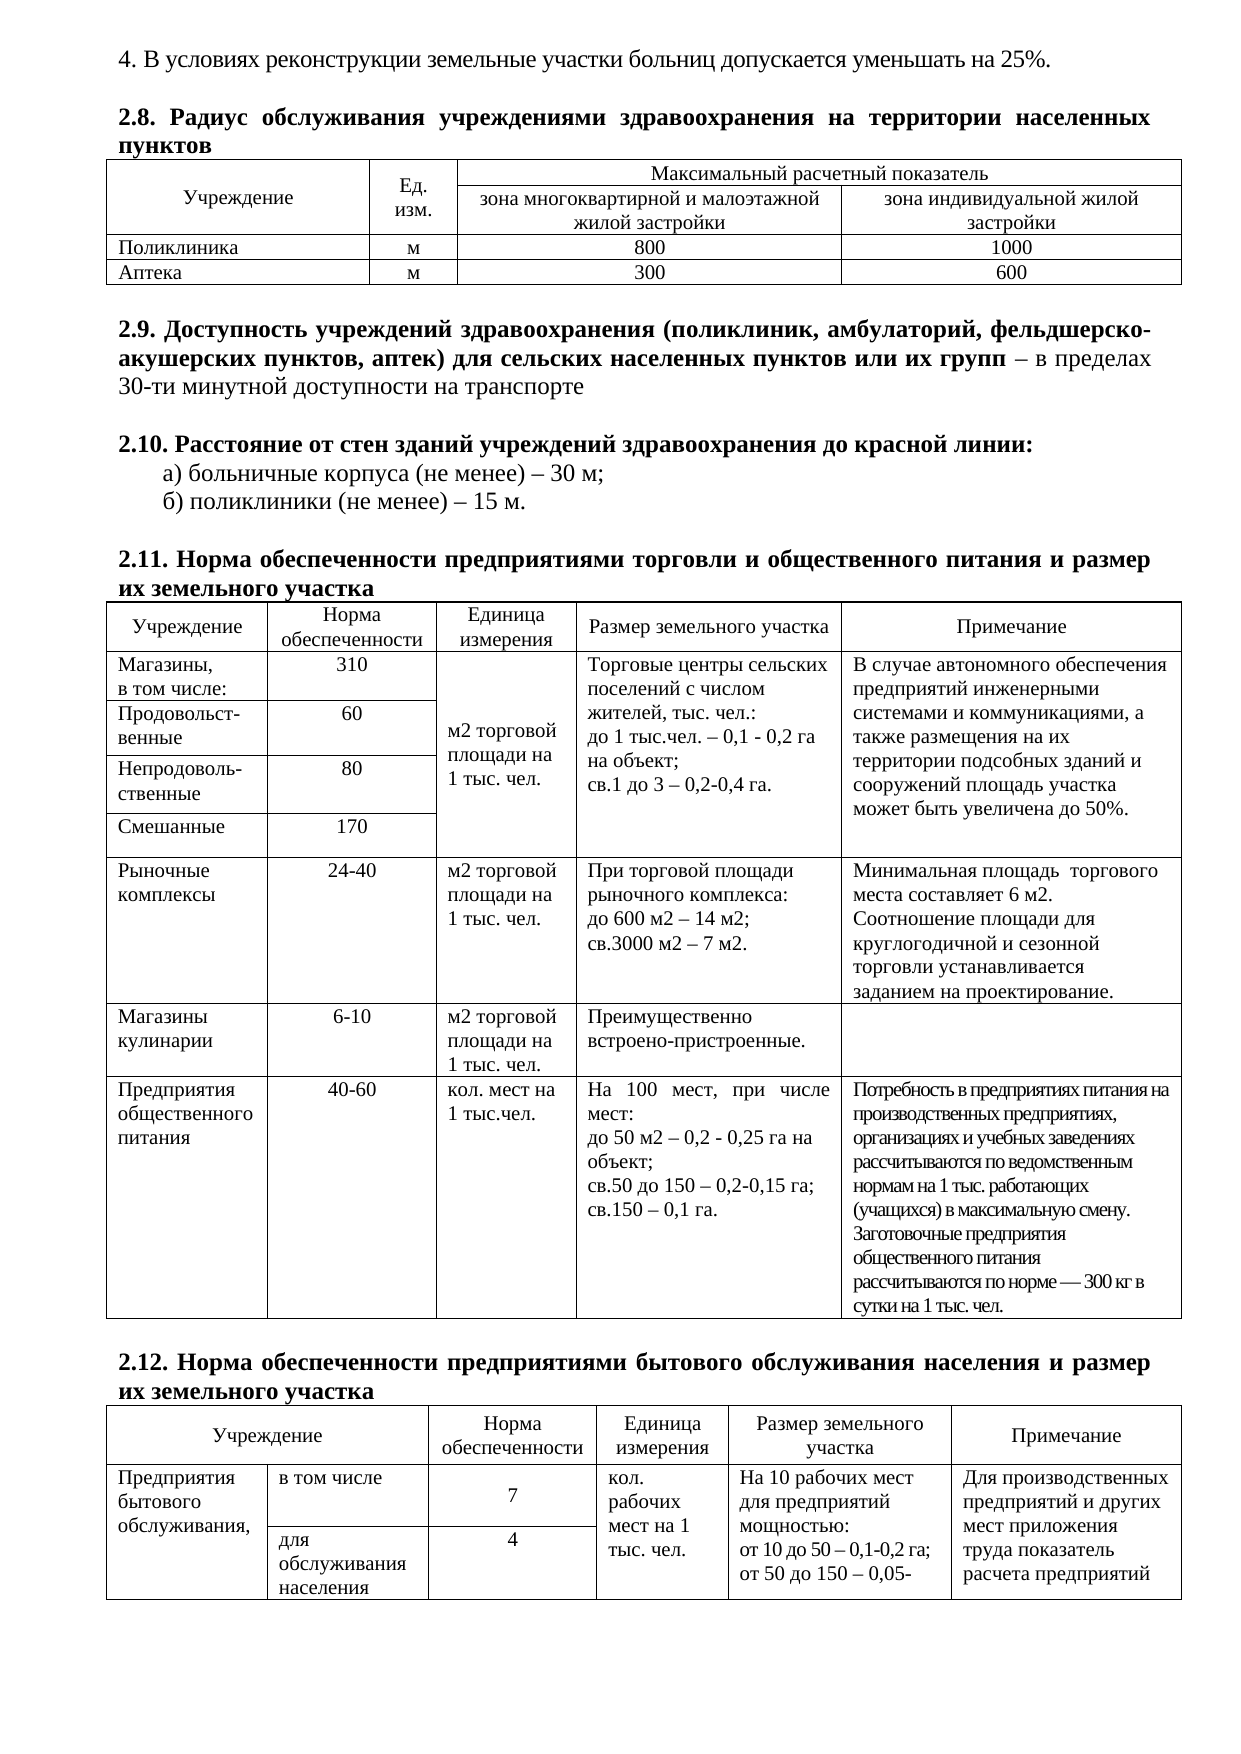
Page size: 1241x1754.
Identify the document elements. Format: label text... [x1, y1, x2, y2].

text 2.8. Радиус обслуживания учреждениями здравоохранения на территории населенных пунктов [118, 102, 1152, 159]
table_cell 24-40 [268, 858, 436, 1003]
table_cell Рыночные комплексы [107, 858, 267, 1003]
table_cell 40-60 [268, 1077, 436, 1317]
table_header Норма обеспеченности [429, 1406, 596, 1464]
table_cell 170 [268, 814, 436, 857]
table_cell кол. мест на 1 тыс.чел. [437, 1077, 576, 1317]
table_cell в том числе [268, 1465, 428, 1526]
table_cell м [370, 260, 457, 284]
table_cell Аптека [107, 260, 369, 284]
table_cell 1000 [842, 235, 1181, 259]
table_cell На 100 мест, при числе мест: до – 0,2 - на объект; св.50 до 150 – 0,2-; св.150 – . [577, 1077, 841, 1317]
table_cell [842, 1004, 1181, 1076]
table_cell м2 торговой площади на 1 тыс. чел. [437, 652, 576, 857]
table_cell Смешанные [107, 814, 267, 857]
table_cell 7 [429, 1465, 596, 1526]
table_cell Преимущественно встроено-пристроенные. [577, 1004, 841, 1076]
table_cell На 10 рабочих мест для предприятий мощностью: от 10 до 50 – 0,1-; от 50 до 150 – 0,05- св. 150 – 0,03-. [729, 1465, 951, 1599]
table_cell Предприятия бытового обслуживания, [107, 1465, 267, 1599]
table_header Размер земельного участка [577, 603, 841, 651]
table_header Максимальный расчетный показатель [458, 160, 1181, 184]
table_cell для обслуживания населения [268, 1527, 428, 1599]
table_cell м2 торговой площади на 1 тыс. чел. [437, 1004, 576, 1076]
table_header Учреждение [107, 603, 267, 651]
table_cell кол. рабочих мест на 1 тыс. чел. [597, 1465, 728, 1599]
table_cell м [370, 235, 457, 259]
text б) поликлиники (не менее) – . [162, 486, 1152, 515]
table_cell Для производственных предприятий и других мест приложения труда показатель расчета предприятий бытового обслуживания следует принимать 5-10 % от общей нормы. [952, 1465, 1181, 1599]
table_header Ед. изм. [370, 160, 457, 234]
table_cell зона индивидуальной жилой застройки [842, 186, 1181, 234]
table_cell В случае автономного обеспечения предприятий инженерными системами и коммуникациями, а также размещения на их территории подсобных зданий и сооружений площадь участка может быть увеличена до 50%. [842, 652, 1181, 857]
text 2.11. Норма обеспеченности предприятиями торговли и общественного питания и размер их земельного участка [118, 544, 1152, 601]
table_cell 310 [268, 652, 436, 700]
table_cell 6-10 [268, 1004, 436, 1076]
table_cell Магазины кулинарии [107, 1004, 267, 1076]
table_header Учреждение [107, 1406, 428, 1464]
table_cell При торговой площади рыночного комплекса: до – ; св.3000 м2 – . [577, 858, 841, 1003]
table_cell Поликлиника [107, 235, 369, 259]
table_cell 800 [458, 235, 841, 259]
text 2.9. Доступность учреждений здравоохранения (поликлиник, амбулаторий, фельдшерско-акушерских пунктов, аптек) для сельских населенных пунктов или их групп – в пределах 30-ти минутной доступности на транспорте [118, 314, 1152, 400]
table_cell Предприятия общественного питания [107, 1077, 267, 1317]
table_header Норма обеспеченности [268, 603, 436, 651]
table_cell зона многоквартирной и малоэтажной жилой застройки [458, 186, 841, 234]
table_cell Магазины, в том числе: [107, 652, 267, 700]
table_header Примечание [952, 1406, 1181, 1464]
table_cell 4 [429, 1527, 596, 1599]
table_header Учреждение [107, 160, 369, 234]
table_cell Непродоволь-ственные [107, 756, 267, 813]
table_header Примечание [842, 603, 1181, 651]
table_cell Продовольст-венные [107, 701, 267, 755]
table_cell 80 [268, 756, 436, 813]
table_cell 60 [268, 701, 436, 755]
table_cell Минимальная площадь торгового места составляет . Соотношение площади для круглогодичной и сезонной торговли устанавливается заданием на проектирование. [842, 858, 1181, 1003]
text 2.12. Норма обеспеченности предприятиями бытового обслуживания населения и размер их земельного участка [118, 1347, 1152, 1405]
table_cell Торговые центры сельских поселений с числом жителей, тыс. чел.: до 1 тыс.чел. – 0,1 - на объект; св.1 до 3 – 0,2-. [577, 652, 841, 857]
table_cell Потребность в предприятиях питания на производственных предприятиях, организациях и учебных заведениях рассчитываются по ведомственным нормам на 1 тыс. работающих (учащихся) в максимальную смену. Заготовочные предприятия общественного питания рассчитываются по норме — в сутки на 1 тыс. чел. [842, 1077, 1181, 1317]
table_cell 600 [842, 260, 1181, 284]
table_header Размер земельного участка [729, 1406, 951, 1464]
table_cell 300 [458, 260, 841, 284]
table_header Единица измерения [597, 1406, 728, 1464]
text 4. В условиях реконструкции земельные участки больниц допускается уменьшать на 25%. [118, 44, 1152, 73]
table_header Единица измерения [437, 603, 576, 651]
text 2.10. Расстояние от стен зданий учреждений здравоохранения до красной линии: [118, 429, 1152, 458]
text а) больничные корпуса (не менее) – ; [162, 458, 1152, 486]
table_cell м2 торговой площади на 1 тыс. чел. [437, 858, 576, 1003]
